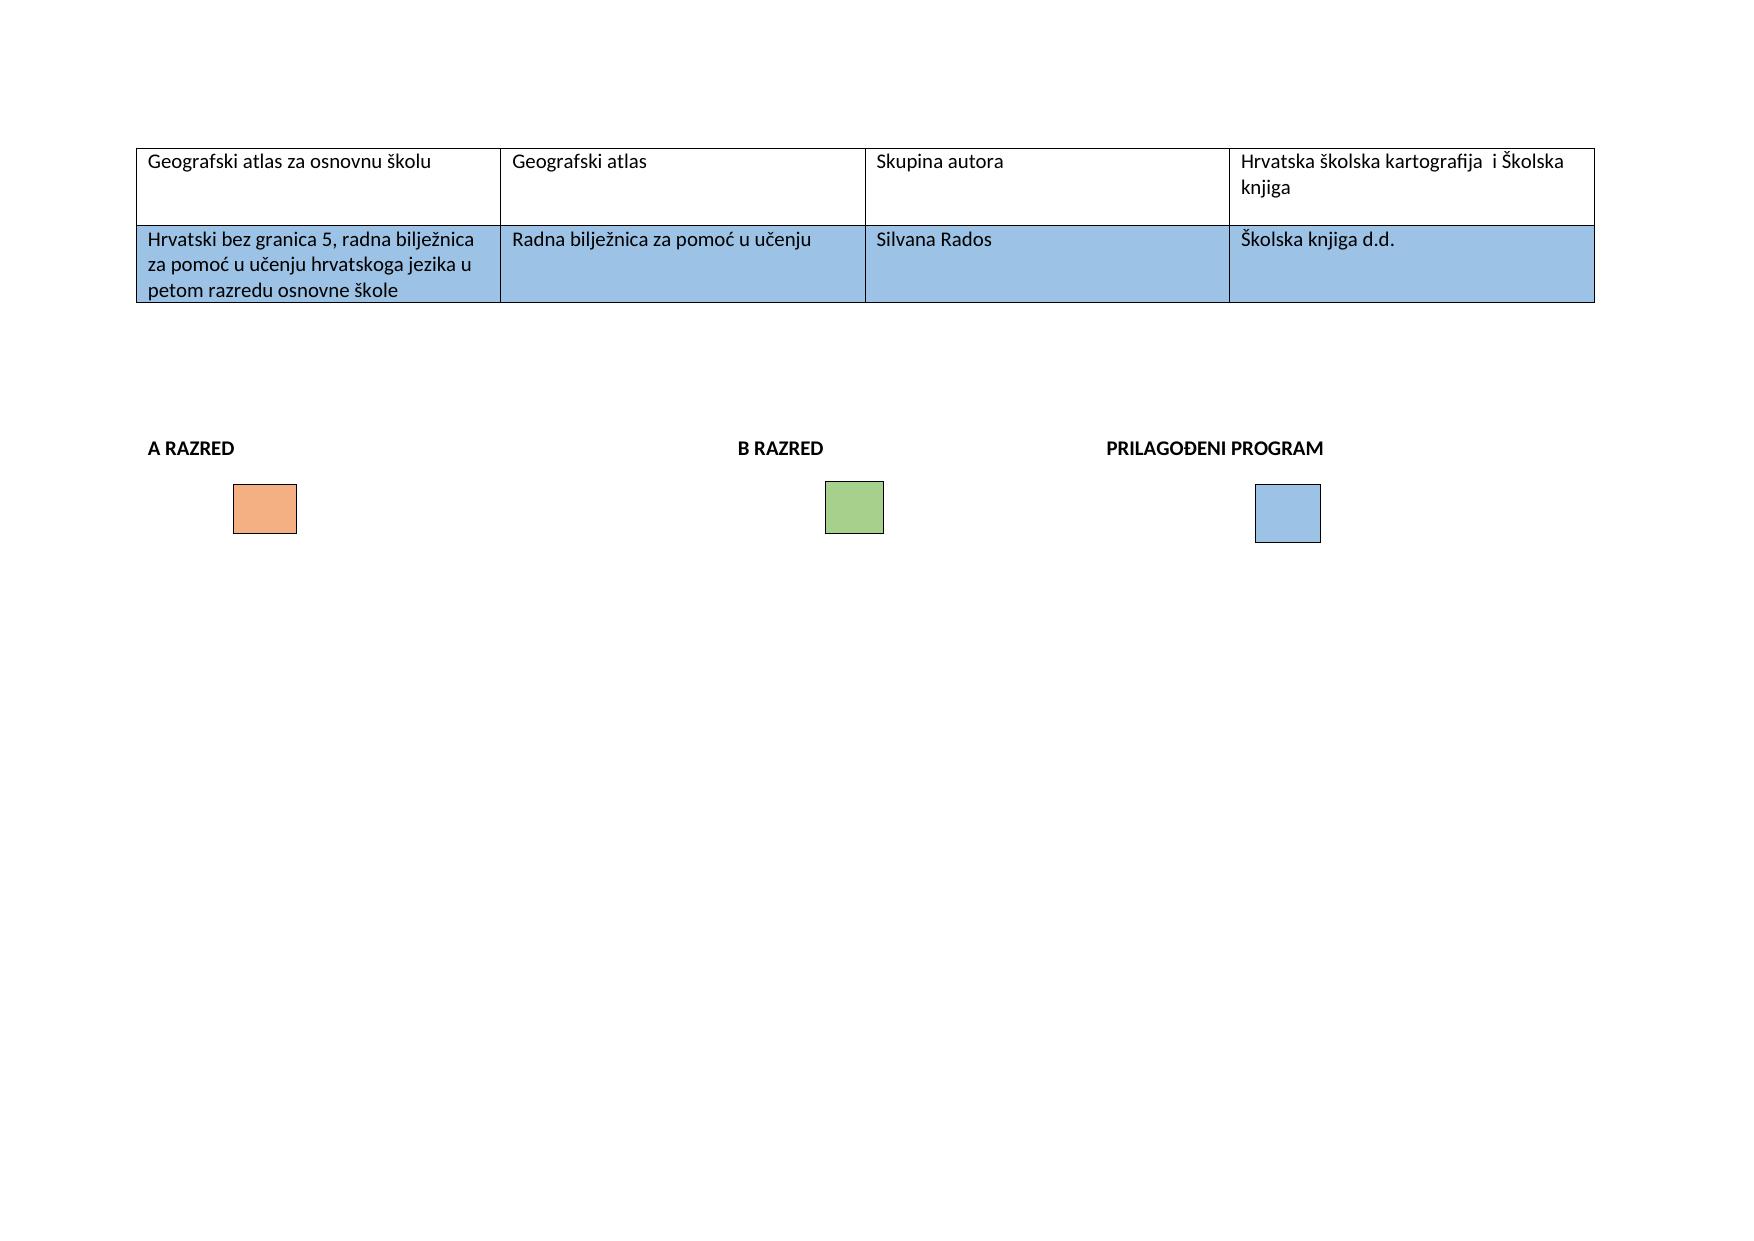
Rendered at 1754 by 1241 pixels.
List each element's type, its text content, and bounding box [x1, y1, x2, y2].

table_cell Geografski atlas [501, 149, 865, 225]
table_cell Hrvatska školska kartografija i Školska knjiga [1230, 149, 1594, 225]
table_cell Silvana Rados [866, 226, 1229, 302]
table_cell Skupina autora [866, 149, 1229, 225]
table_cell Radna bilježnica za pomoć u učenju [501, 226, 865, 302]
table_cell Hrvatski bez granica 5, radna bilježnica za pomoć u učenju hrvatskoga jezika u petom razredu osnovne škole [137, 226, 500, 302]
table_cell Geografski atlas za osnovnu školu [137, 149, 500, 225]
text A RAZRED B RAZRED PRILAGOĐENI PROGRAM [148, 435, 1606, 461]
table_cell Školska knjiga d.d. [1230, 226, 1594, 302]
